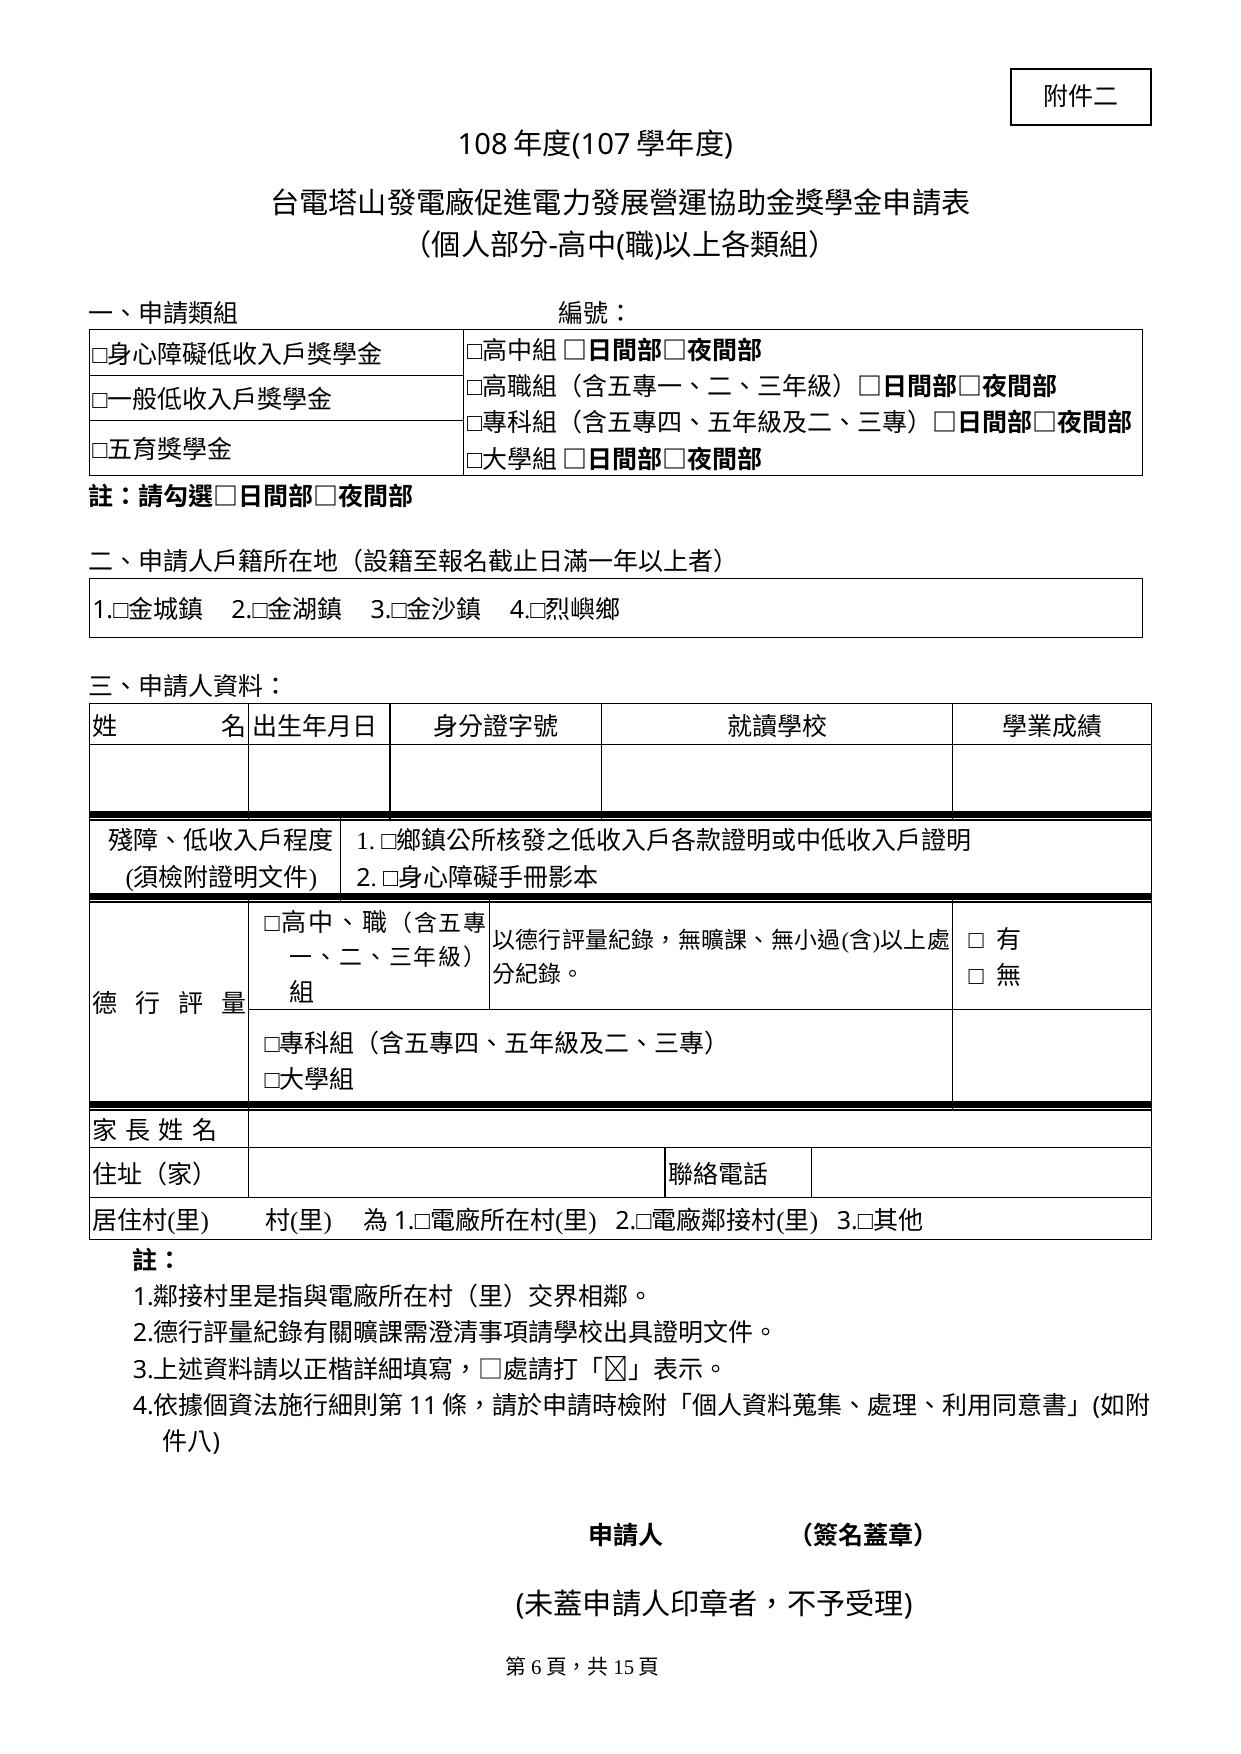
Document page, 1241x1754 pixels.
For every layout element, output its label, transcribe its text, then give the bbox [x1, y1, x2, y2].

text 一、申請類組 編號： [89, 293, 1152, 329]
text 二、申請人戶籍所在地（設籍至報名截止日滿一年以上者） [89, 541, 1152, 578]
table_cell □高中、職（含五專一、二、三年級）組 [249, 903, 489, 1008]
table_header 就讀學校 [602, 704, 952, 744]
table_cell 家 長 姓 名 [90, 1111, 248, 1147]
table_cell 1. □鄉鎮公所核發之低收入戶各款證明或中低收入戶證明 2. □身心障礙手冊影本 [341, 821, 1151, 893]
table_cell □專科組（含五專四、五年級及二、三專） □大學組 [249, 1010, 952, 1101]
table_cell [249, 1148, 664, 1197]
table_cell 以德行評量紀錄，無曠課、無小過(含)以上處分紀錄。 [490, 903, 952, 1008]
table_cell [812, 1148, 1151, 1197]
table_cell 德行評量 [90, 903, 248, 1101]
table_cell □ 有 □ 無 [953, 903, 1151, 1008]
text 三、申請人資料： [89, 667, 1152, 703]
text 註： [133, 1240, 1152, 1277]
table_cell 聯絡電話 [666, 1148, 811, 1197]
text 台電塔山發電廠促進電力發展營運協助金獎學金申請表 [89, 179, 1152, 222]
table_cell [90, 745, 248, 811]
text 申請人 （簽名蓋章） [589, 1515, 1102, 1552]
table_cell 住址（家） [90, 1148, 248, 1197]
table_header 學業成績 [953, 704, 1151, 744]
table_header □身心障礙低收入戶獎學金 [90, 330, 463, 374]
table_cell [602, 745, 952, 811]
table_cell 殘障、低收入戶程度 (須檢附證明文件) [90, 821, 340, 893]
table_cell [953, 1010, 1151, 1101]
text （個人部分-高中(職)以上各類組） [89, 222, 1152, 264]
text (未蓋申請人印章者，不予受理) [89, 1580, 1102, 1623]
table_header 出生年月日 [249, 704, 389, 744]
table_cell [391, 745, 601, 811]
table_cell [249, 1111, 1151, 1147]
table_cell [249, 745, 389, 811]
text 2.德行評量紀錄有關曠課需澄清事項請學校出具證明文件。 [133, 1313, 1152, 1349]
table_cell 居住村(里) 村(里) 為 1.□電廠所在村(里) 2.□電廠鄰接村(里) 3.□其他 [90, 1198, 1151, 1239]
text 108年度(107學年度) [239, 104, 1152, 179]
table_header □高中組 □日間部□夜間部 □高職組（含五專一、二、三年級）□日間部□夜間部 □專科組（含五專四、五年級及二、三專）□日間部□夜間部 □大學組 □日間部□夜間部 [464, 330, 1142, 475]
table_header 姓名 [90, 704, 248, 744]
table_header 1.□金城鎮 2.□金湖鎮 3.□金沙鎮 4.□烈嶼鄉 [90, 579, 1142, 637]
text 1.鄰接村里是指與電廠所在村（里）交界相鄰。 [133, 1277, 1152, 1313]
table_cell □一般低收入戶獎學金 [90, 376, 463, 420]
text 註：請勾選□日間部□夜間部 [89, 476, 1152, 513]
table_cell □五育獎學金 [90, 421, 463, 475]
text 3.上述資料請以正楷詳細填寫，□處請打「」表示。 [133, 1349, 1152, 1385]
table_header 身分證字號 [391, 704, 601, 744]
table_cell [953, 745, 1151, 811]
text 4.依據個資法施行細則第11條，請於申請時檢附「個人資料蒐集、處理、利用同意書」(如附件八) [133, 1385, 1152, 1458]
